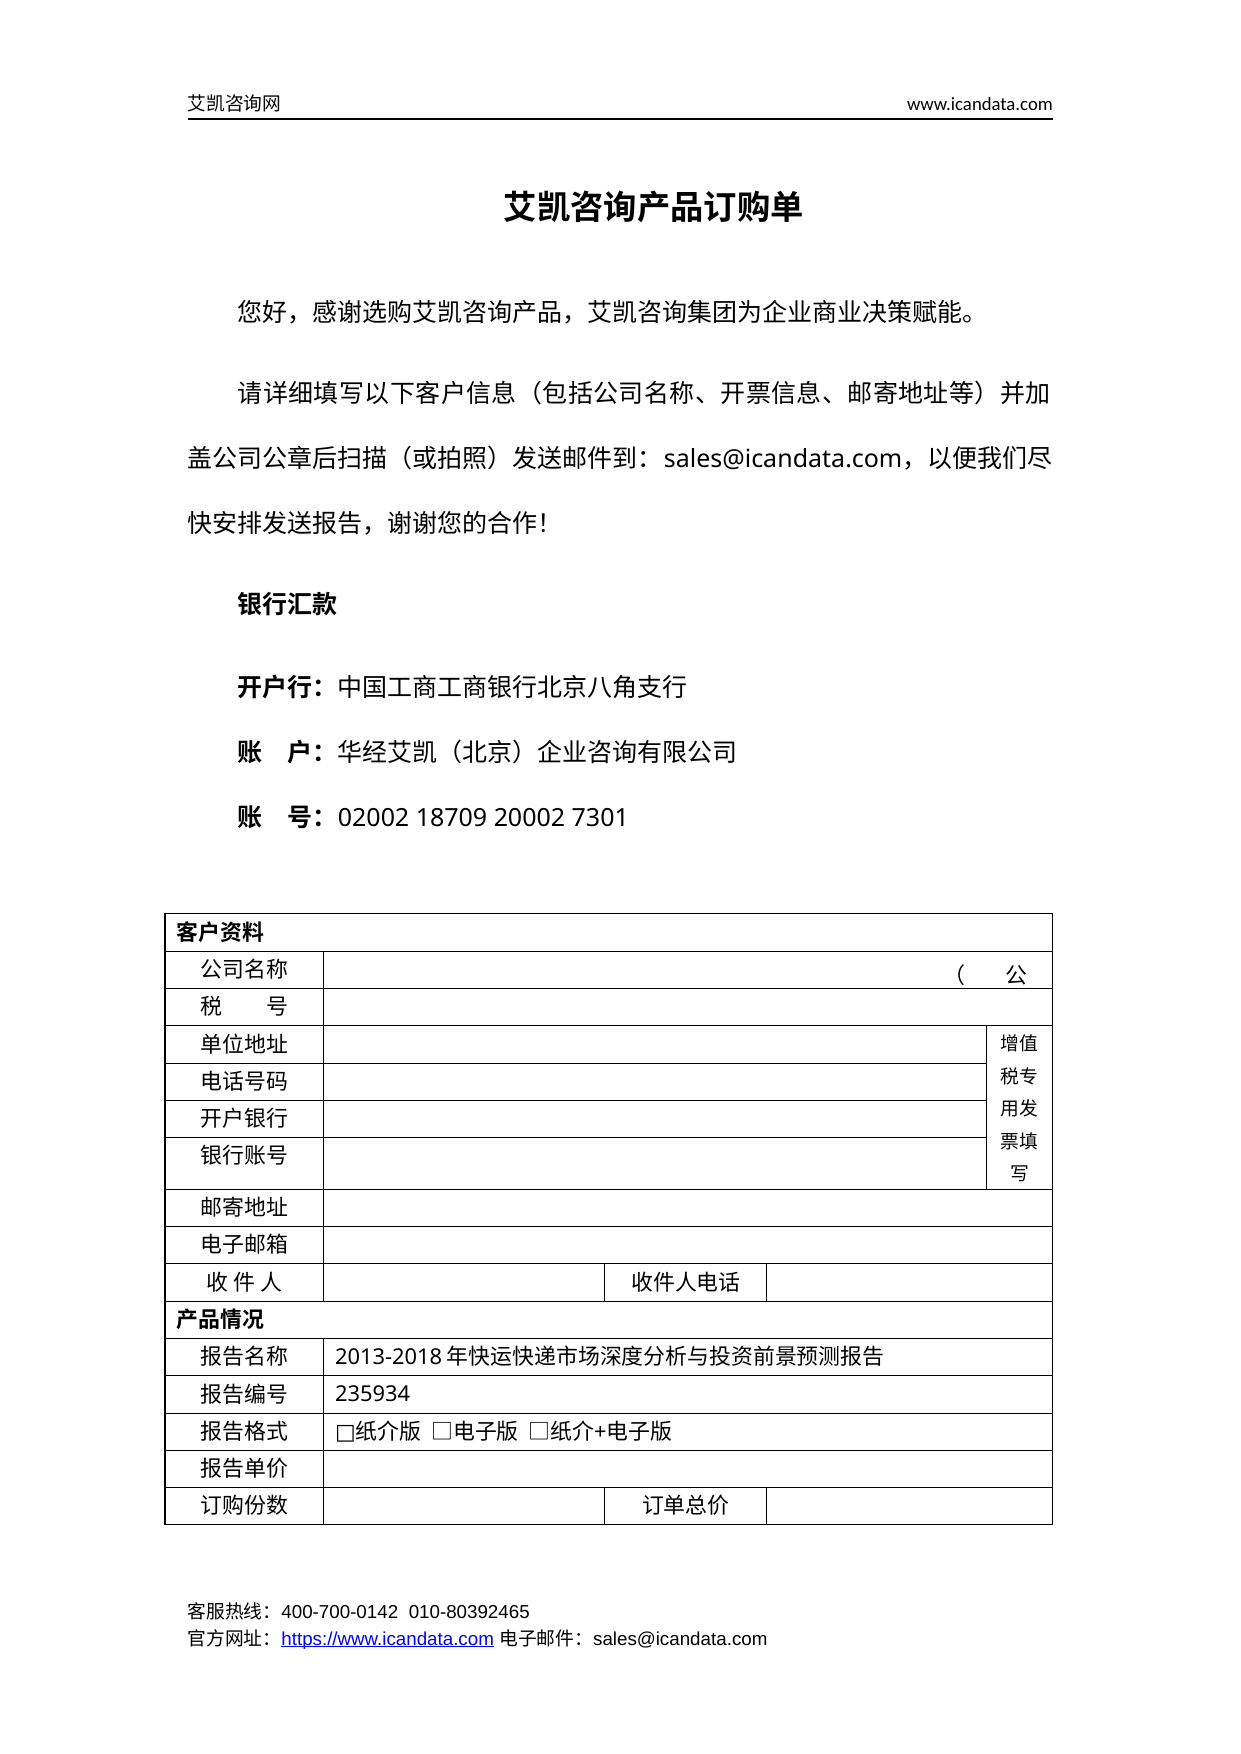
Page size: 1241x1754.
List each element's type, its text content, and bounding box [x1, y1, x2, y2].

table_cell [324, 1190, 1052, 1226]
table_cell 电子邮箱 [166, 1227, 323, 1263]
table_cell 报告单价 [166, 1451, 323, 1487]
text 请详细填写以下客户信息（包括公司名称、开票信息、邮寄地址等）并加盖公司公章后扫描（或拍照）发送邮件到：sales@icandata.com，以便我们尽快安排发送报告，谢谢您的合作！ [187, 359, 1053, 554]
table_cell [324, 1101, 986, 1137]
table_cell [767, 1264, 1052, 1301]
table_cell 2013-2018年快运快递市场深度分析与投资前景预测报告 [324, 1339, 1052, 1375]
text 艾凯咨询产品订购单 [187, 172, 1053, 237]
table_cell 邮寄地址 [166, 1190, 323, 1226]
text 开户行：中国工商工商银行北京八角支行 [187, 653, 1053, 718]
table_cell 收件人电话 [605, 1264, 766, 1301]
table_cell 单位地址 [166, 1026, 323, 1062]
table_cell [324, 1451, 1052, 1487]
table_cell 公司名称 [166, 952, 323, 988]
table_cell [324, 952, 1052, 988]
table_cell 电话号码 [166, 1064, 323, 1100]
text 账 号：02002 18709 20002 7301 [187, 783, 1053, 848]
table_cell 产品情况 [166, 1302, 1052, 1338]
table_cell 订购份数 [166, 1488, 323, 1524]
table_cell [324, 1488, 604, 1524]
table_cell □纸介版 □电子版 □纸介+电子版 [324, 1414, 1052, 1450]
table_cell [767, 1488, 1052, 1524]
table_cell 报告名称 [166, 1339, 323, 1375]
table_cell [324, 1264, 604, 1301]
table_cell 银行账号 [166, 1138, 323, 1189]
table_cell 收 件 人 [166, 1264, 323, 1301]
table_cell 税 号 [166, 989, 323, 1025]
table_cell 增值税专用发票填写 [987, 1026, 1052, 1189]
table_cell 订单总价 [605, 1488, 766, 1524]
table_cell [324, 1064, 986, 1100]
table_header 客户资料 [166, 914, 1052, 951]
table_cell 开户银行 [166, 1101, 323, 1137]
table_cell [324, 1026, 986, 1062]
table_cell [324, 989, 1052, 1025]
text 账 户：华经艾凯（北京）企业咨询有限公司 [187, 718, 1053, 783]
table_cell [324, 1138, 986, 1189]
text 银行汇款 [187, 570, 1053, 635]
table_cell 235934 [324, 1376, 1052, 1412]
table_cell [324, 1227, 1052, 1263]
table_cell 报告编号 [166, 1376, 323, 1412]
table_cell 报告格式 [166, 1414, 323, 1450]
text 您好，感谢选购艾凯咨询产品，艾凯咨询集团为企业商业决策赋能。 [187, 278, 1053, 343]
